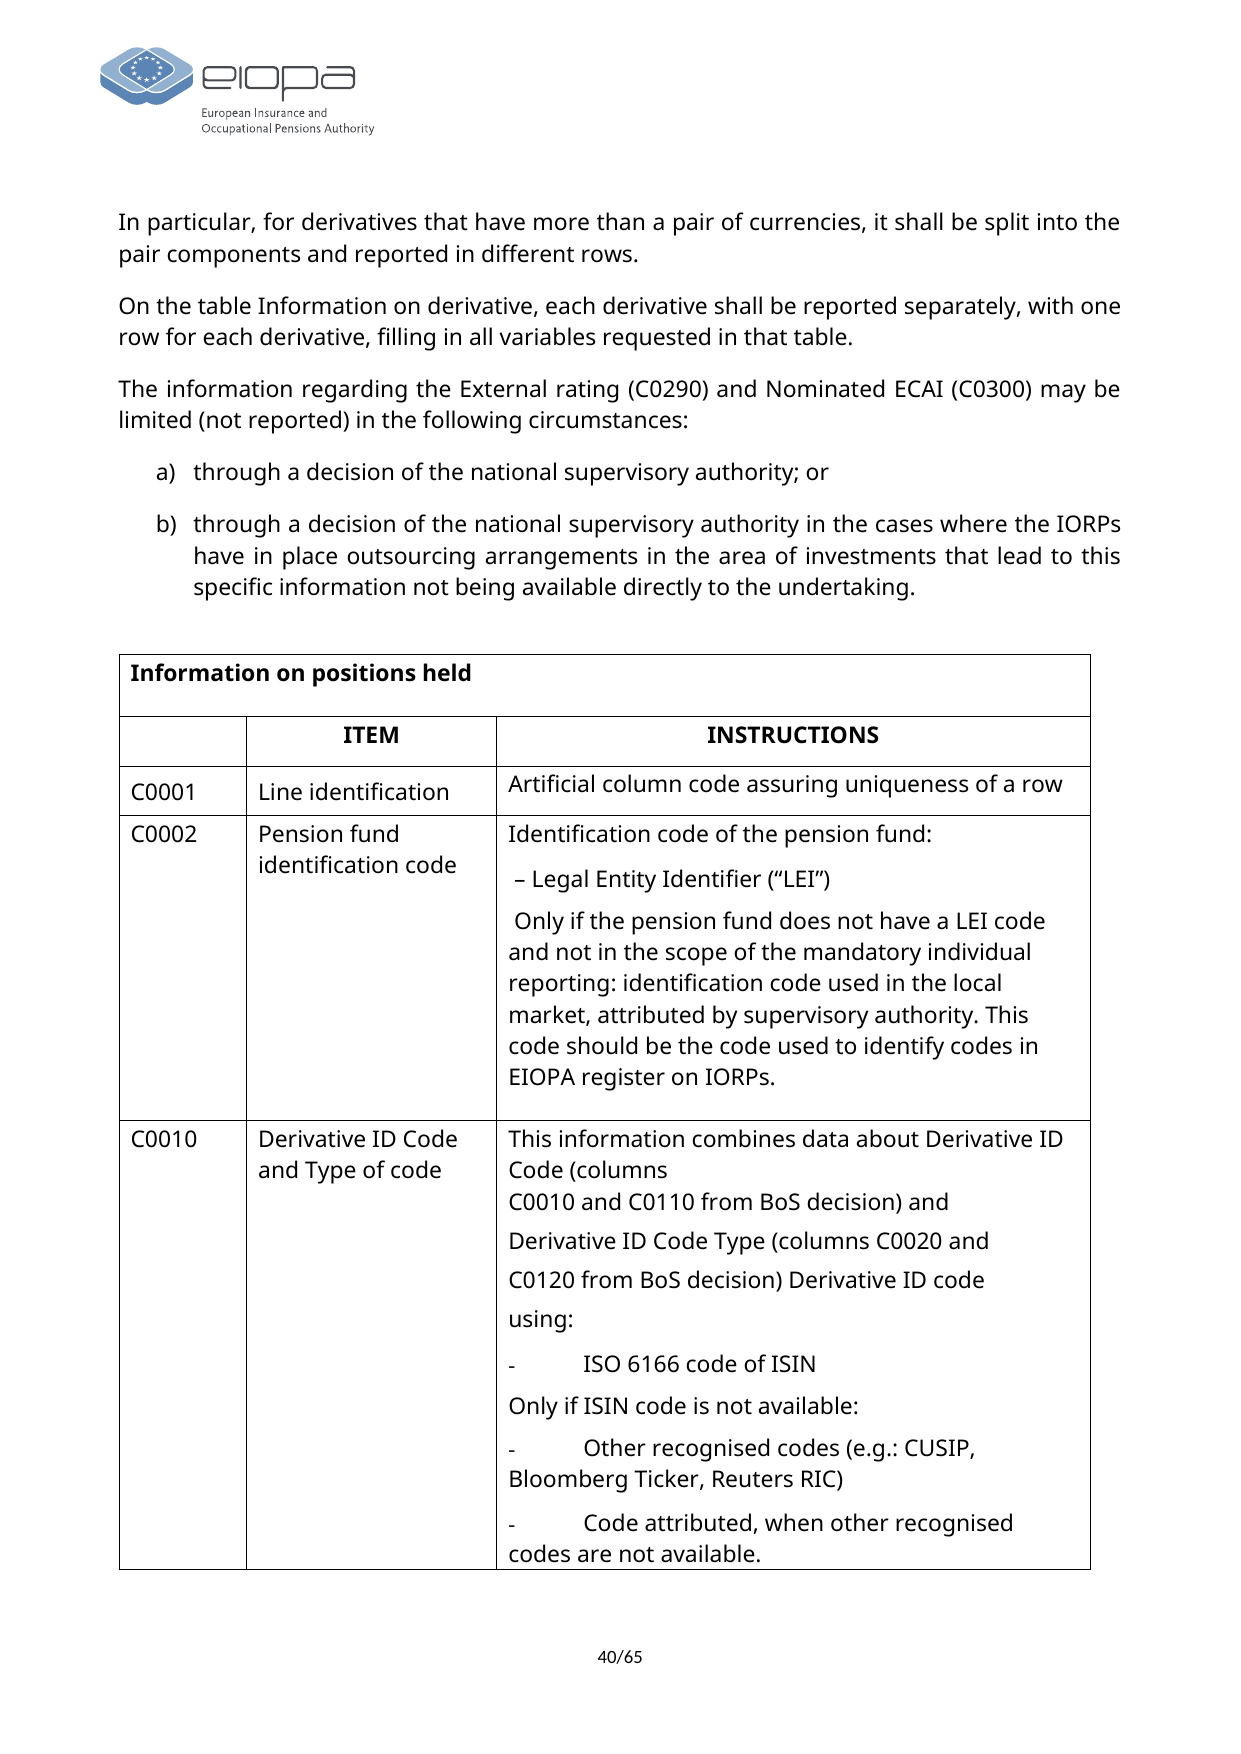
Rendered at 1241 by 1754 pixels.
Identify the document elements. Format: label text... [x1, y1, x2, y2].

table_cell Identification code of the pension fund: – Legal Entity Identifier (“LEI”) Only if the pension fund does not have a LEI code and not in the scope of the mandatory individual reporting: identification code used in the local market, attributed by supervisory authority. This code should be the code used to identify codes in EIOPA register on IORPs. [497, 816, 1090, 1120]
subtitle On the table Information on derivative, each derivative shall be reported separately, with one row for each derivative, filling in all variables requested in that table. [118, 289, 1122, 352]
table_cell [497, 1121, 1090, 1569]
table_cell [247, 1121, 496, 1569]
table_cell [120, 717, 246, 766]
table_cell Pension fund identification code [247, 816, 496, 1120]
subtitle through a decision of the national supervisory authority in the cases where the IORPs have in place outsourcing arrangements in the area of investments that lead to this specific information not being available directly to the undertaking. [156, 508, 1122, 602]
table_cell INSTRUCTIONS [497, 717, 1090, 766]
subtitle through a decision of the national supervisory authority; or [156, 456, 1122, 487]
table_header [497, 655, 1090, 716]
table_cell Artificial column code assuring uniqueness of a row [497, 767, 1090, 815]
table_cell C0002 [120, 816, 246, 1120]
table_cell ITEM [247, 717, 496, 766]
table_header Information on positions held [120, 655, 497, 716]
subtitle The information regarding the External rating (C0290) and Nominated ECAI (C0300) may be limited (not reported) in the following circumstances: [118, 373, 1122, 435]
table_cell Line identification [247, 767, 496, 815]
table_cell C0001 [120, 767, 246, 815]
subtitle In particular, for derivatives that have more than a pair of currencies, it shall be split into the pair components and reported in different rows. [118, 206, 1122, 269]
table_cell C0010 [120, 1121, 246, 1569]
